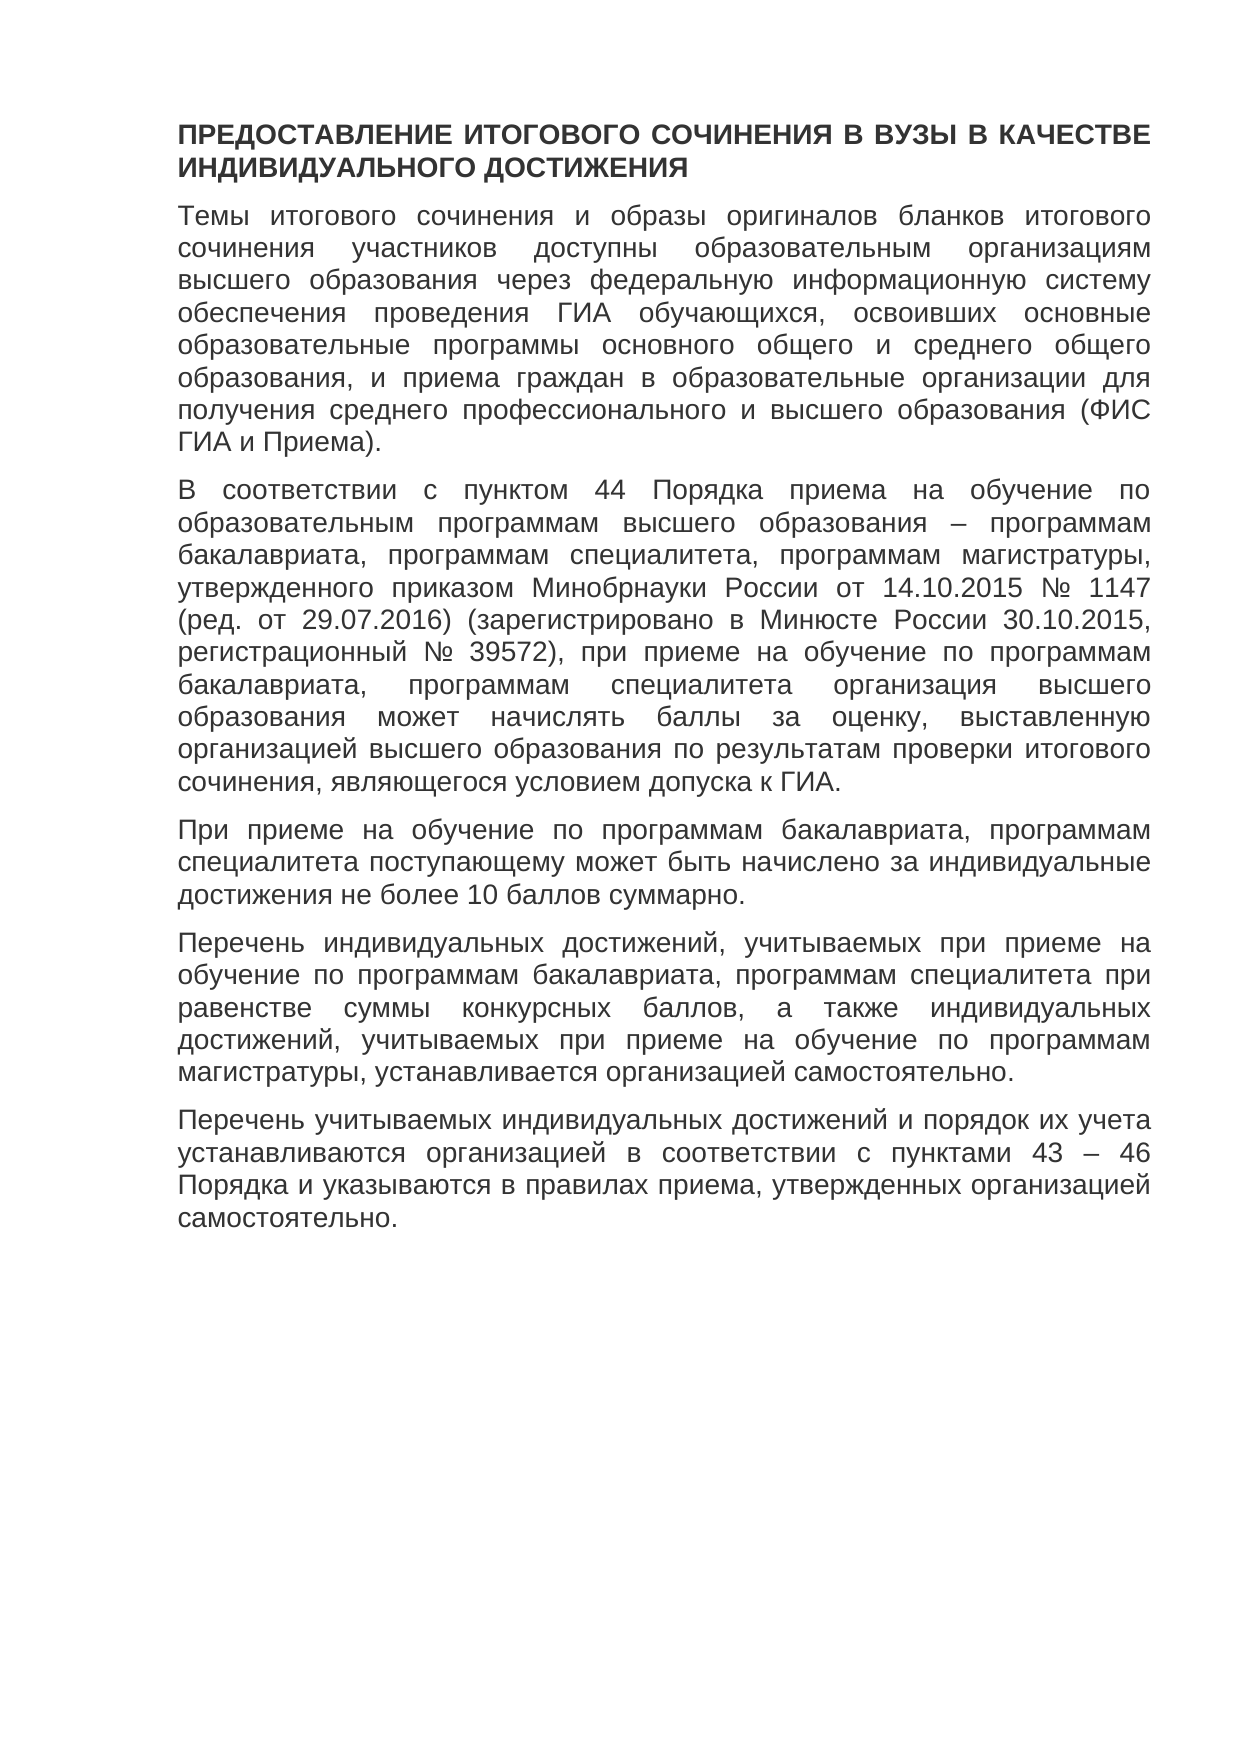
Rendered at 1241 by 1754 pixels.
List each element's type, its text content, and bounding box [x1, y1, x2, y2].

text Перечень индивидуальных достижений, учитываемых при приеме на обучение по программам бакалавриата, программам специалитета при равенстве суммы конкурсных баллов, а также индивидуальных достижений, учитываемых при приеме на обучение по программам магистратуры, устанавливается организацией самостоятельно. [177, 926, 1152, 1088]
text ПРЕДОСТАВЛЕНИЕ ИТОГОВОГО СОЧИНЕНИЯ В ВУЗЫ В КАЧЕСТВЕ ИНДИВИДУАЛЬНОГО ДОСТИЖЕНИЯ [177, 118, 1152, 183]
text Перечень учитываемых индивидуальных достижений и порядок их учета устанавливаются организацией в соответствии с пунктами 43 – 46 Порядка и указываются в правилах приема, утвержденных организацией самостоятельно. [177, 1103, 1152, 1233]
text В соответствии с пунктом 44 Порядка приема на обучение по образовательным программам высшего образования – программам бакалавриата, программам специалитета, программам магистратуры, утвержденного приказом Минобрнауки России от 14.10.2015 № 1147 (ред. от 29.07.2016) (зарегистрировано в Минюсте России 30.10.2015, регистрационный № 39572), при приеме на обучение по программам бакалавриата, программам специалитета организация высшего образования может начислять баллы за оценку, выставленную организацией высшего образования по результатам проверки итогового сочинения, являющегося условием допуска к ГИА. [177, 473, 1152, 797]
text При приеме на обучение по программам бакалавриата, программам специалитета поступающему может быть начислено за индивидуальные достижения не более 10 баллов суммарно. [177, 813, 1152, 910]
text Темы итогового сочинения и образы оригиналов бланков итогового сочинения участников доступны образовательным организациям высшего образования через федеральную информационную систему обеспечения проведения ГИА обучающихся, освоивших основные образовательные программы основного общего и среднего общего образования, и приема граждан в образовательные организации для получения среднего профессионального и высшего образования (ФИС ГИА и Приема). [177, 198, 1152, 458]
